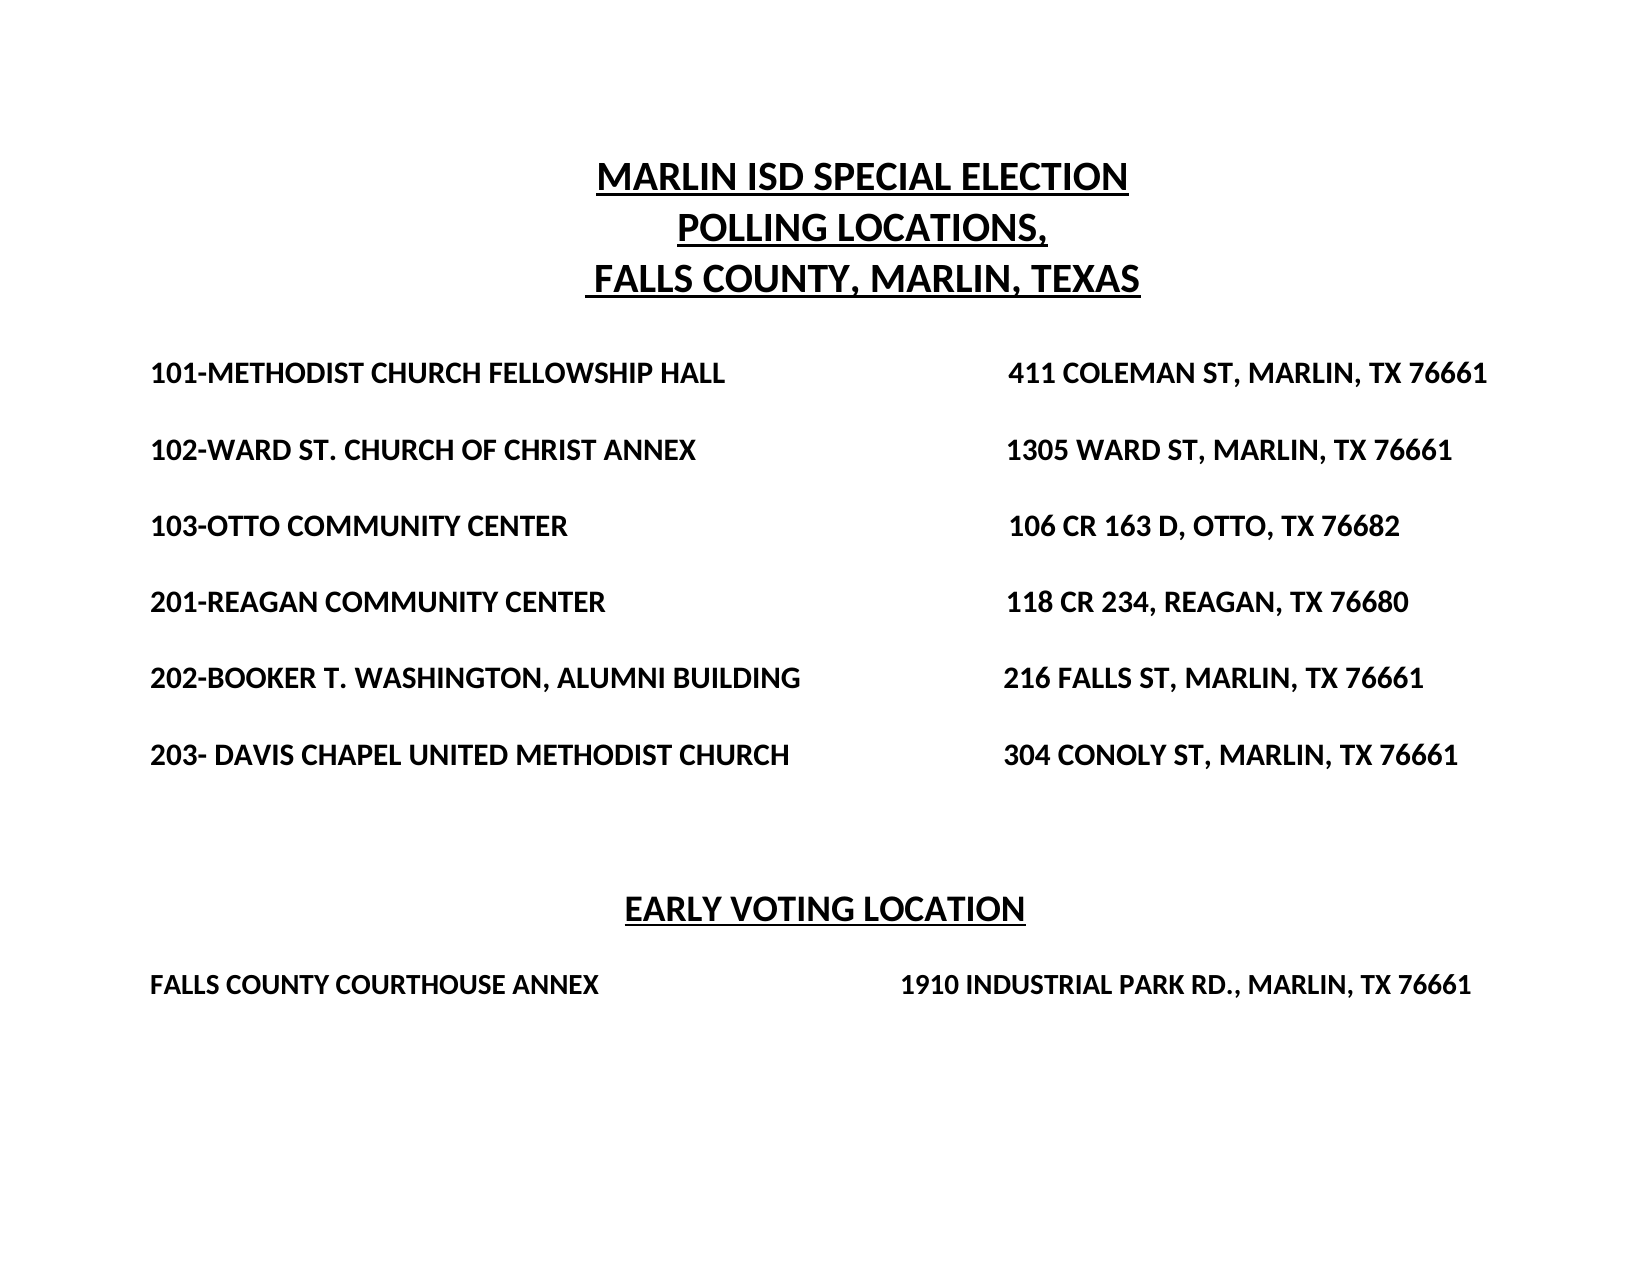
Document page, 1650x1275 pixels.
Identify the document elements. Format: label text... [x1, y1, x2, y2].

text EARLY VOTING LOCATION [150, 885, 1500, 931]
text 101-METHODIST CHURCH FELLOWSHIP HALL 411 COLEMAN ST, MARLIN, TX 76661 [150, 353, 1500, 391]
text 203- DAVIS CHAPEL UNITED METHODIST CHURCH 304 CONOLY ST, MARLIN, TX 76661 [150, 734, 1500, 773]
text 102-WARD ST. CHURCH OF CHRIST ANNEX 1305 WARD ST, MARLIN, TX 76661 [150, 429, 1500, 468]
text FALLS COUNTY, MARLIN, TEXAS [150, 252, 1500, 302]
text POLLING LOCATIONS, [150, 201, 1500, 252]
text 201-REAGAN COMMUNITY CENTER 118 CR 234, REAGAN, TX 76680 [150, 582, 1500, 620]
text 103-OTTO COMMUNITY CENTER 106 CR 163 D, OTTO, TX 76682 [150, 506, 1500, 544]
text 202-BOOKER T. WASHINGTON, ALUMNI BUILDING 216 FALLS ST, MARLIN, TX 76661 [150, 658, 1500, 696]
text FALLS COUNTY COURTHOUSE ANNEX 1910 INDUSTRIAL PARK RD., MARLIN, TX 76661 [150, 966, 1500, 1002]
text MARLIN ISD SPECIAL ELECTION [150, 150, 1500, 201]
